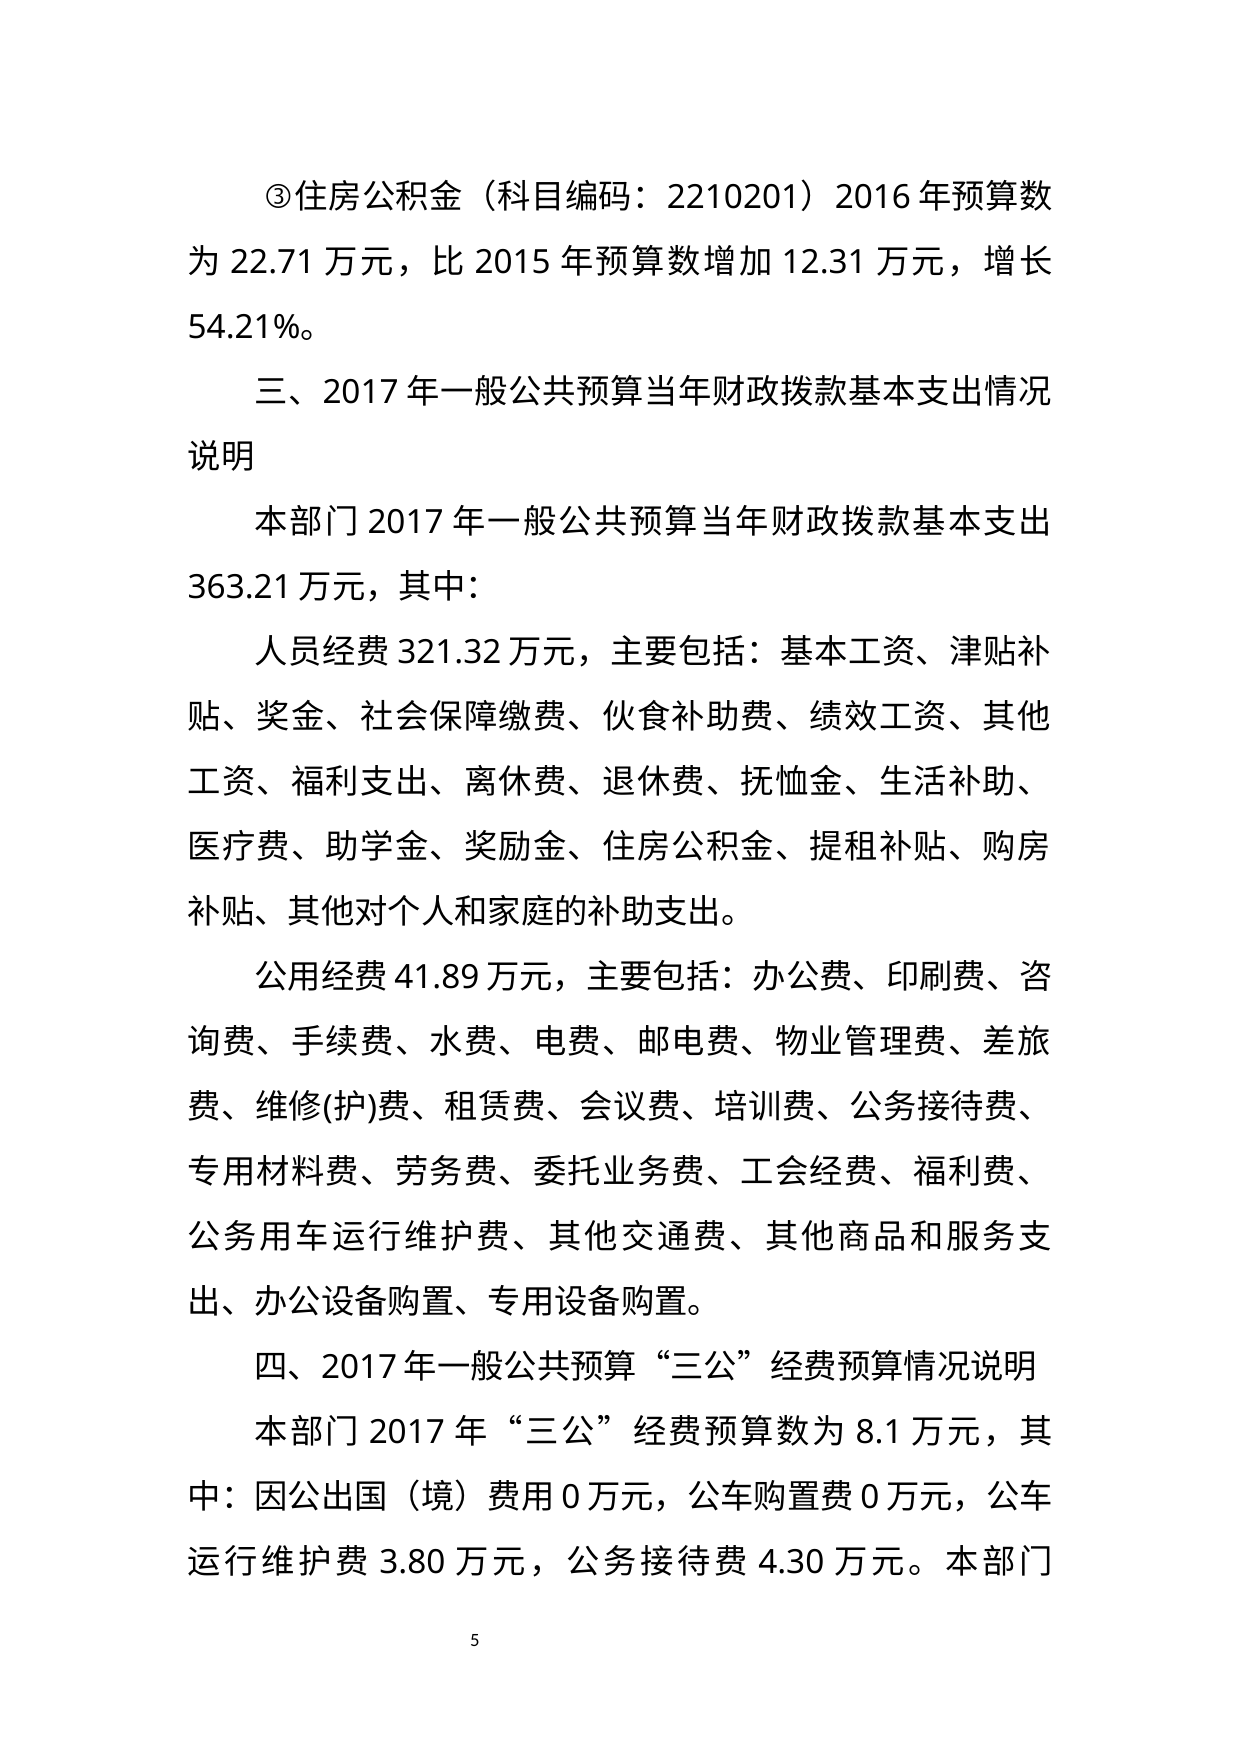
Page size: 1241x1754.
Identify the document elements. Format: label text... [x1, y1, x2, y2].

text 三、2017年一般公共预算当年财政拨款基本支出情况说明 [187, 357, 1053, 487]
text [187, 1397, 1053, 1592]
text 公用经费41.89万元，主要包括：办公费、印刷费、咨询费、手续费、水费、电费、邮电费、物业管理费、差旅费、维修(护)费、租赁费、会议费、培训费、公务接待费、专用材料费、劳务费、委托业务费、工会经费、福利费、公务用车运行维护费、其他交通费、其他商品和服务支出、办公设备购置、专用设备购置。 [187, 942, 1053, 1332]
text 本部门2017年一般公共预算当年财政拨款基本支出363.21万元，其中： [187, 487, 1053, 617]
text 人员经费321.32万元，主要包括：基本工资、津贴补贴、奖金、社会保障缴费、伙食补助费、绩效工资、其他工资、福利支出、离休费、退休费、抚恤金、生活补助、医疗费、助学金、奖励金、住房公积金、提租补贴、购房补贴、其他对个人和家庭的补助支出。 [187, 617, 1053, 942]
text 四、2017年一般公共预算“三公”经费预算情况说明 [187, 1332, 1053, 1397]
text 住房公积金（科目编码：2210201）2016年预算数为22.71万元，比2015年预算数增加12.31万元，增长54.21%。 [187, 162, 1053, 357]
